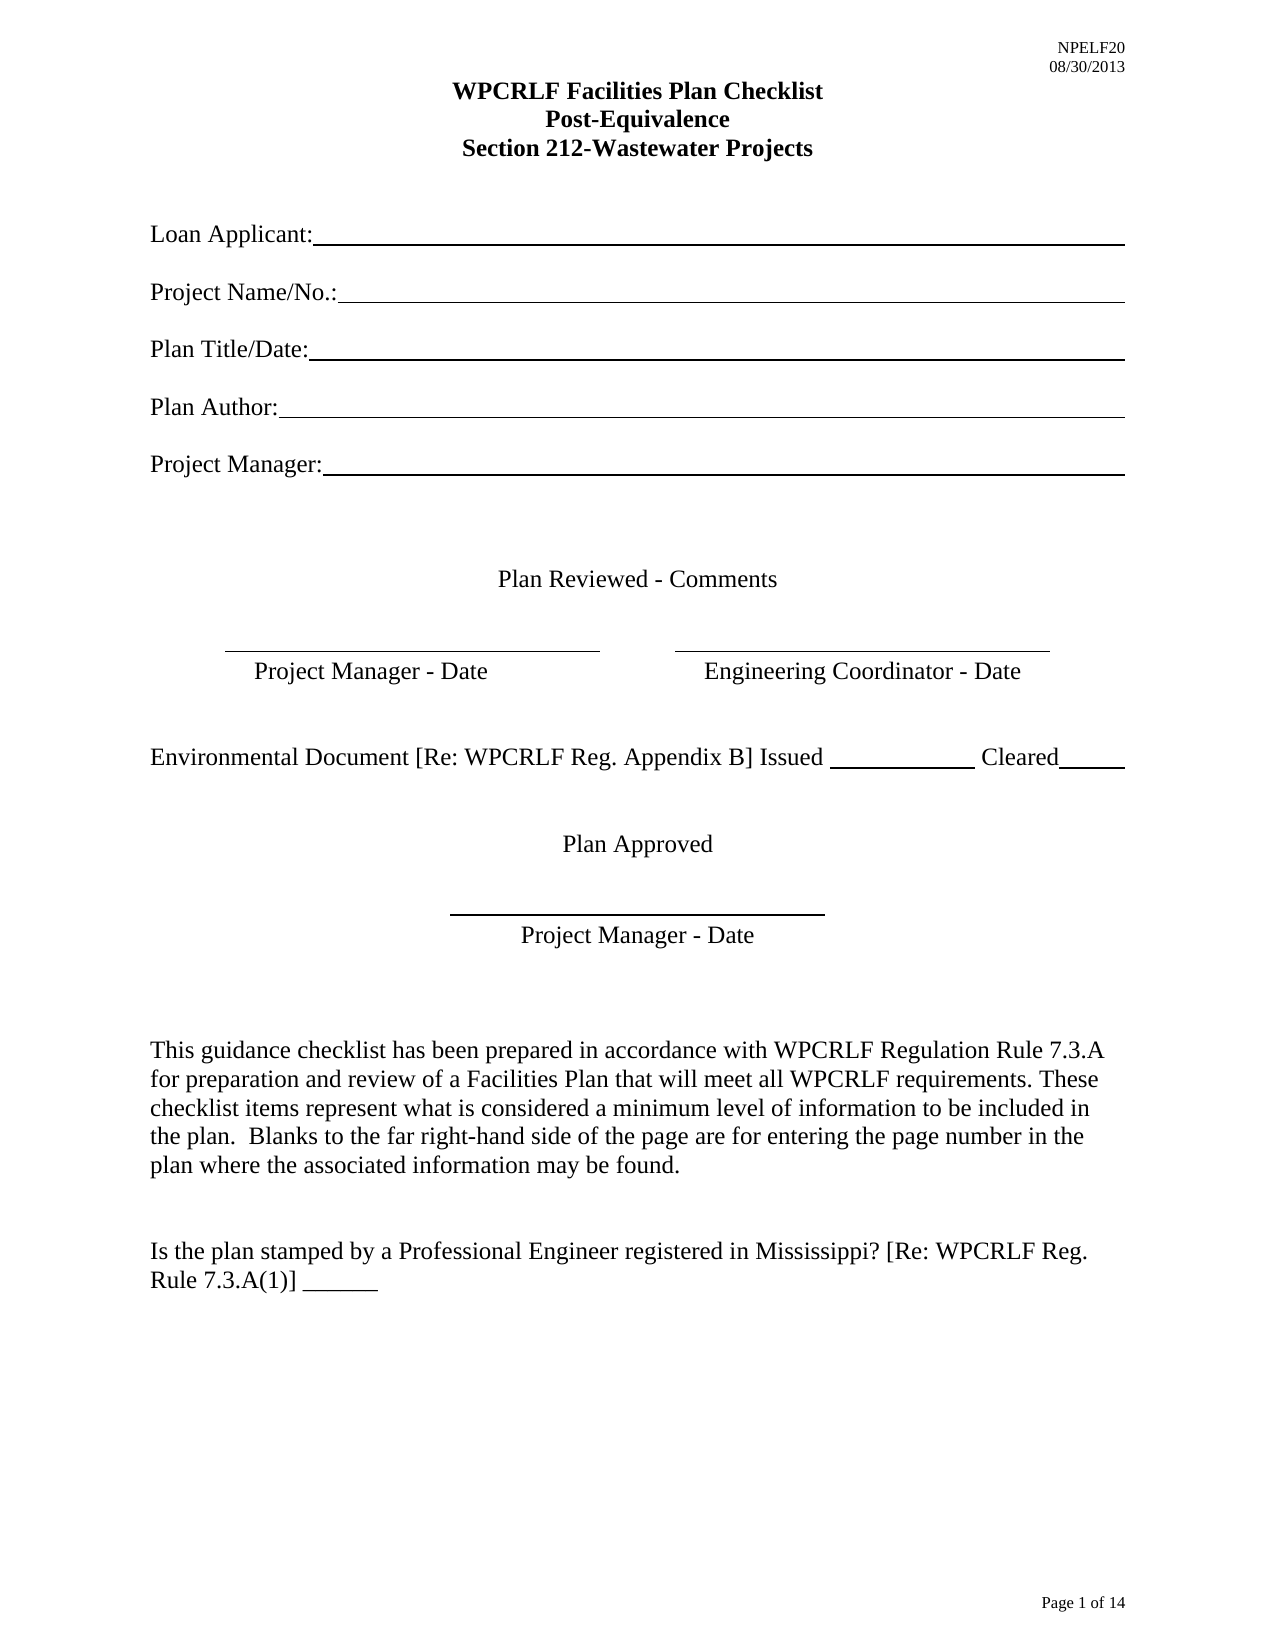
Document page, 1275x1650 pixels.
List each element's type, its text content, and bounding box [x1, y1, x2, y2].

text Plan Title/Date: [150, 334, 1125, 363]
text Plan Reviewed - Comments [150, 564, 1125, 593]
text Project Name/No.: [150, 277, 1125, 306]
text Project Manager: [150, 449, 1125, 478]
text Environmental Document [Re: WPCRLF Reg. Appendix B] Issued Cleared [150, 742, 1125, 771]
text This guidance checklist has been prepared in accordance with WPCRLF Regulation Rule 7.3.A for preparation and review of a Facilities Plan that will meet all WPCRLF requirements. These checklist items represent what is considered a minimum level of information to be included in the plan. Blanks to the far right-hand side of the page are for entering the page number in the plan where the associated information may be found. [150, 1035, 1125, 1179]
subtitle WPCRLF Facilities Plan Checklist [150, 76, 1125, 104]
text Is the plan stamped by a Professional Engineer registered in ? [Re: WPCRLF Reg. Rule 7.3.A(1)] ______ [150, 1236, 1125, 1294]
text Plan Approved [150, 829, 1125, 857]
text Project Manager - Date Engineering Coordinator - Date [150, 656, 1125, 685]
text Loan Applicant: [150, 219, 1125, 248]
text Project Manager - Date [150, 920, 1125, 949]
text Post-Equivalence [150, 104, 1125, 133]
text Plan Author: [150, 392, 1125, 421]
text Section 212-Wastewater Projects [150, 133, 1125, 162]
